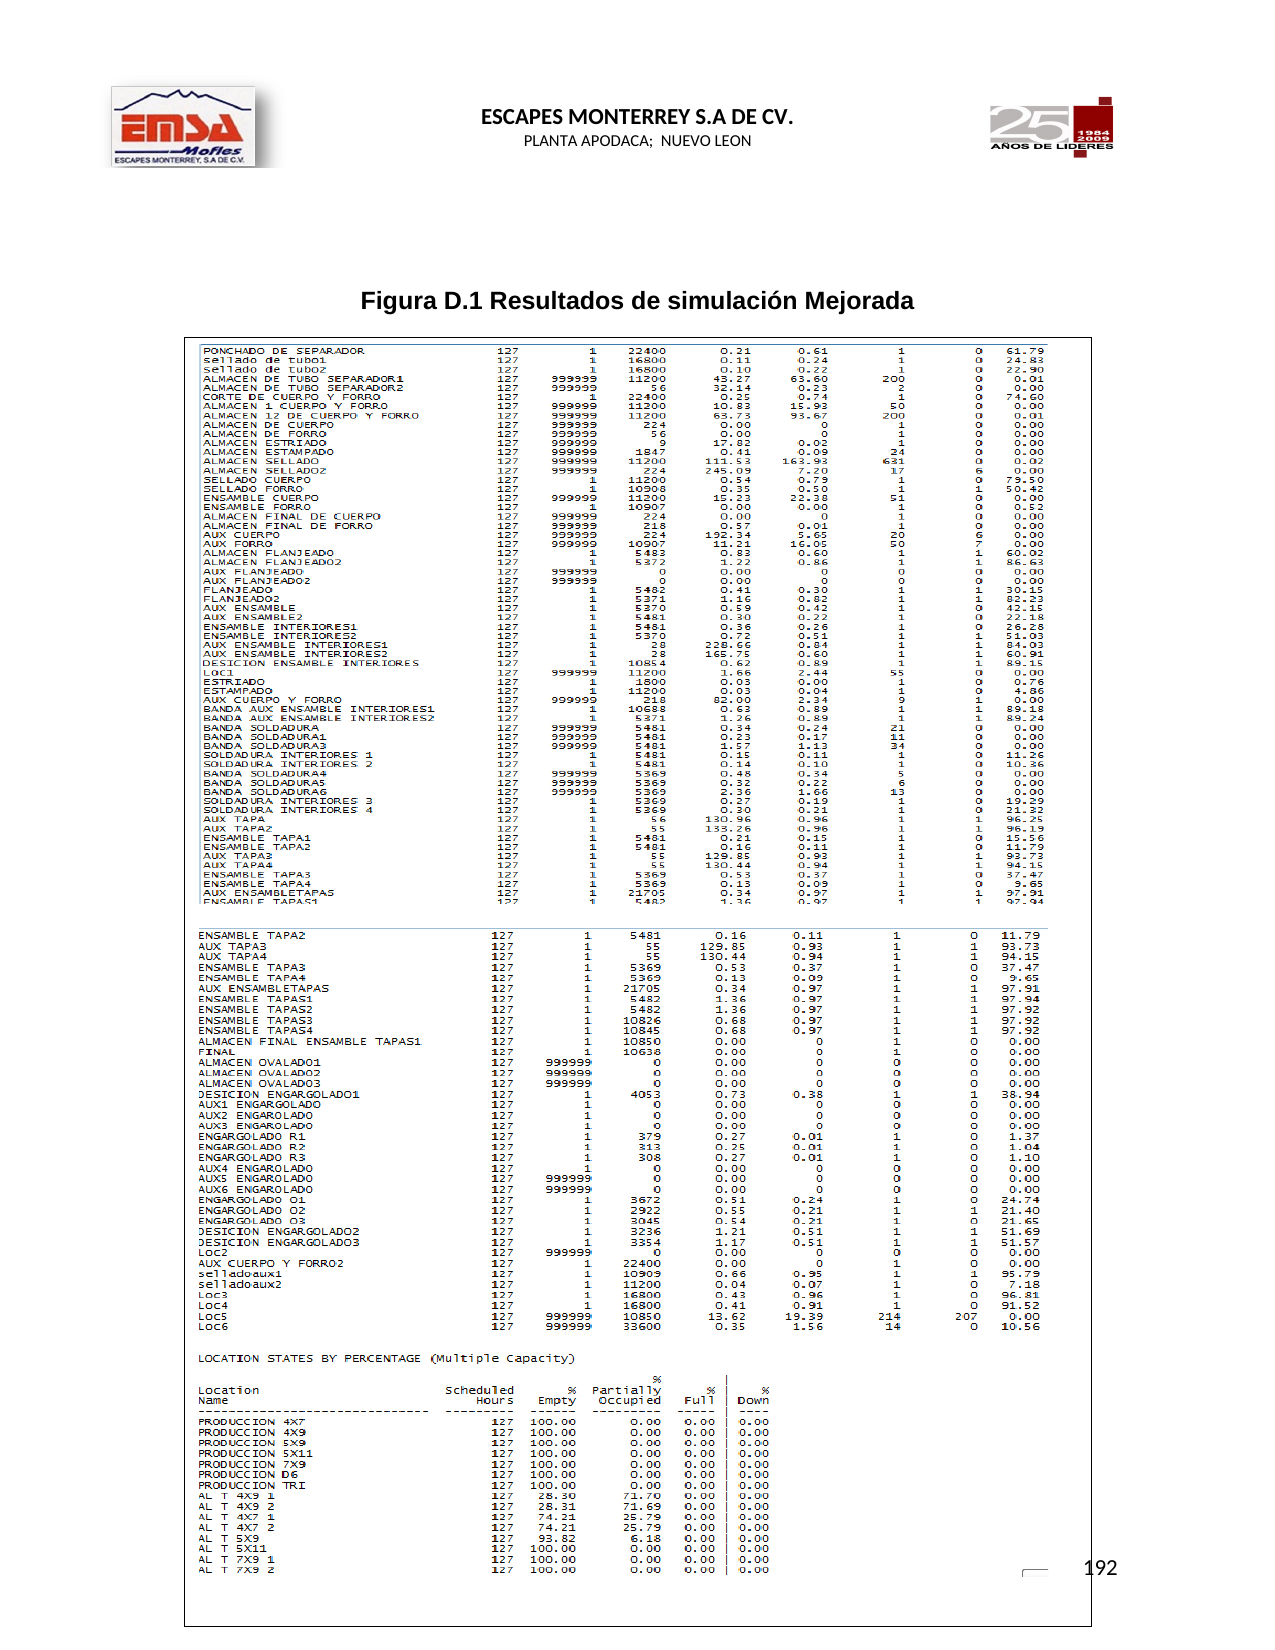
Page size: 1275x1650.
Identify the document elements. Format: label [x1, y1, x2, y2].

picture [98, 75, 286, 168]
picture [199, 928, 1049, 1577]
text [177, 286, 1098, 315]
picture [984, 89, 1119, 168]
picture [199, 344, 1048, 904]
